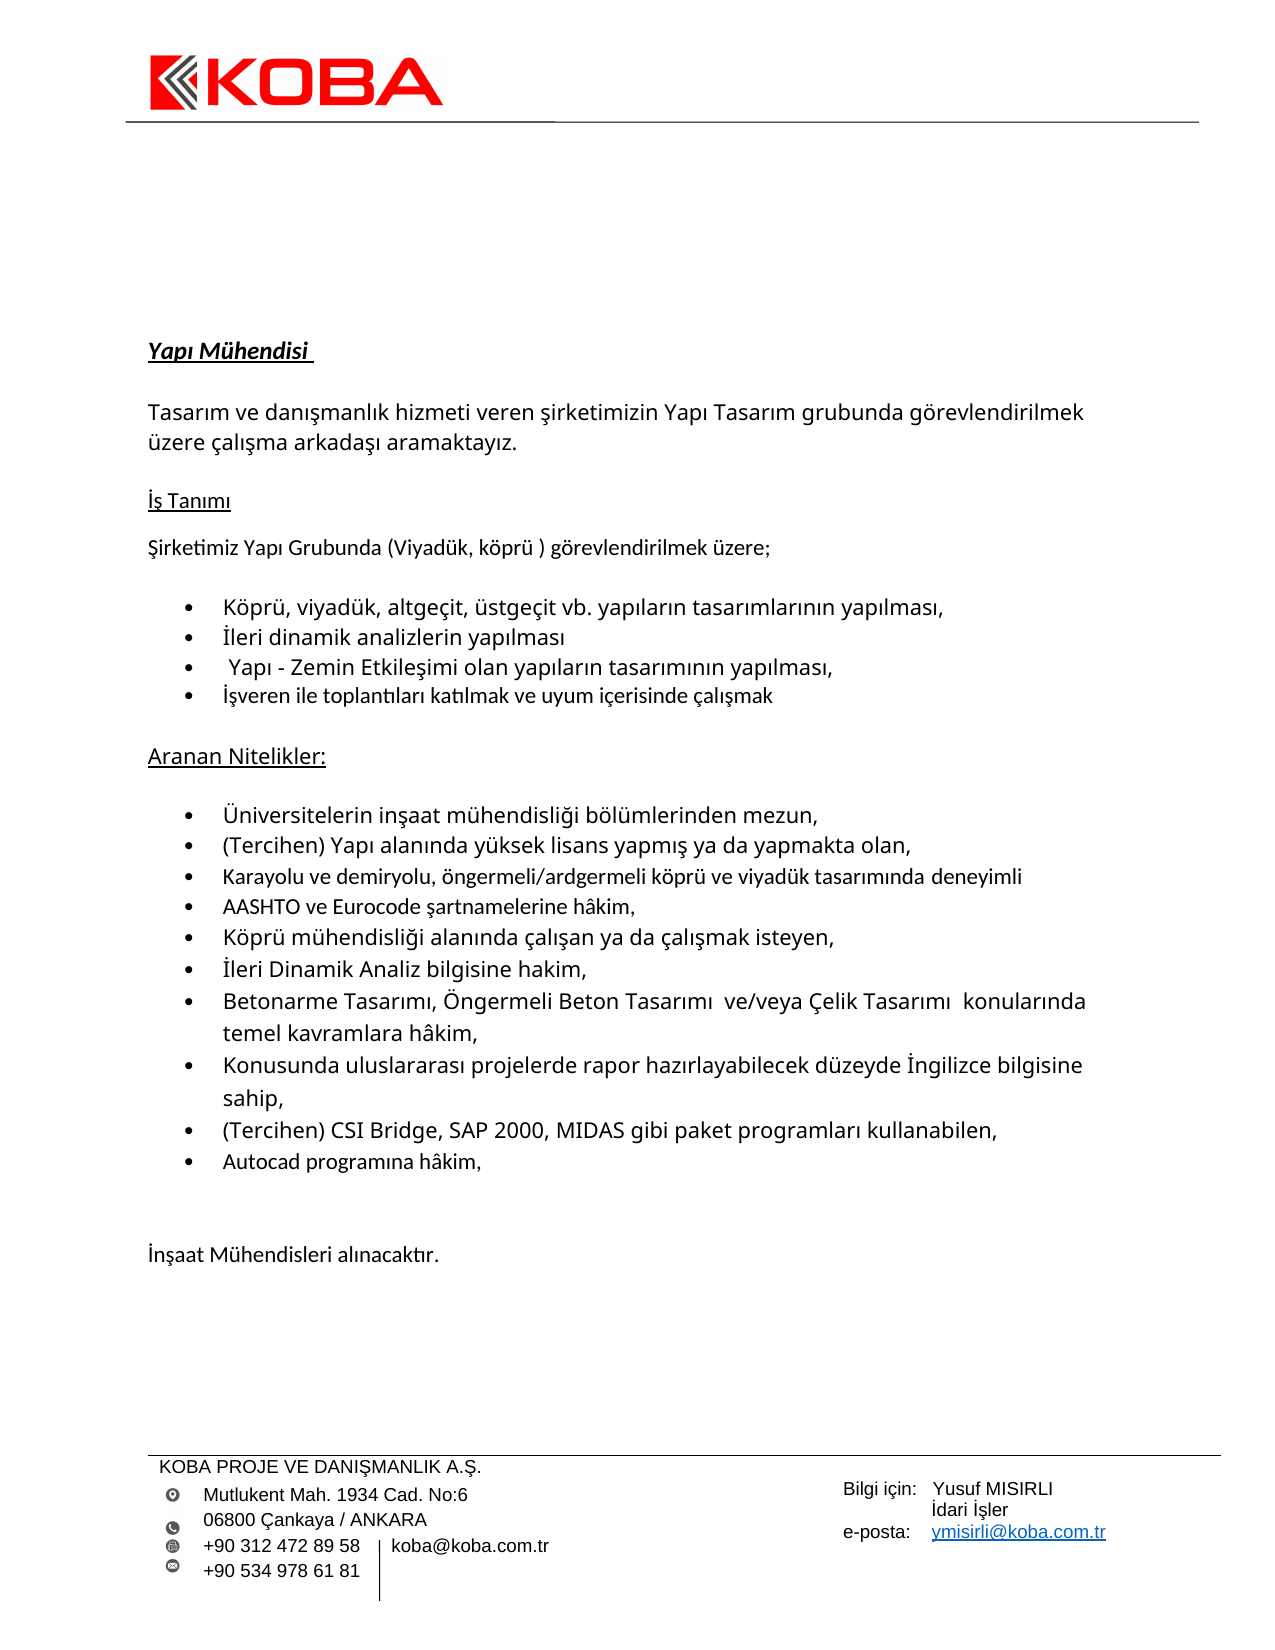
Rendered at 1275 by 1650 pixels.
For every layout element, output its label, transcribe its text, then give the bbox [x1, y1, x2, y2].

list Karayolu ve demiryolu, öngermeli/ardgermeli köprü ve viyadük tasarımında deneyimli [185, 862, 1127, 890]
picture [147, 53, 447, 113]
list (Tercihen) CSI Bridge, SAP 2000, MIDAS gibi paket programları kullanabilen, [185, 1115, 1127, 1144]
text İnşaat Mühendisleri alınacaktır. [148, 1241, 1127, 1268]
list Betonarme Tasarımı, Öngermeli Beton Tasarımı ve/veya Çelik Tasarımı konularında temel kavramlara hâkim, [185, 986, 1127, 1048]
list Köprü, viyadük, altgeçit, üstgeçit vb. yapıların tasarımlarının yapılması, [185, 592, 1127, 622]
list Autocad programına hâkim, [185, 1147, 1127, 1175]
text İş Tanımı [148, 486, 1127, 514]
list Konusunda uluslararası projelerde rapor hazırlayabilecek düzeyde İngilizce bilgisine sahip, [185, 1051, 1127, 1112]
list İleri Dinamik Analiz bilgisine hakim, [185, 954, 1127, 984]
list (Tercihen) Yapı alanında yüksek lisans yapmış ya da yapmakta olan, [185, 830, 1127, 859]
list Üniversitelerin inşaat mühendisliği bölümlerinden mezun, [185, 800, 1127, 830]
text Aranan Nitelikler: [148, 741, 1127, 771]
list AASHTO ve Eurocode şartnamelerine hâkim, [185, 892, 1127, 920]
picture [164, 1487, 182, 1574]
list İşveren ile toplantıları katılmak ve uyum içerisinde çalışmak [185, 682, 1127, 709]
list Köprü mühendisliği alanında çalışan ya da çalışmak isteyen, [185, 922, 1127, 952]
text Yapı Mühendisi [148, 335, 1127, 366]
text Şirketimiz Yapı Grubunda (Viyadük, köprü ) görevlendirilmek üzere; [148, 533, 1127, 561]
list İleri dinamik analizlerin yapılması [185, 622, 1127, 652]
text Tasarım ve danışmanlık hizmeti veren şirketimizin Yapı Tasarım grubunda görevlendirilmek üzere çalışma arkadaşı aramaktayız. [148, 397, 1127, 457]
list Yapı - Zemin Etkileşimi olan yapıların tasarımının yapılması, [185, 652, 1127, 682]
